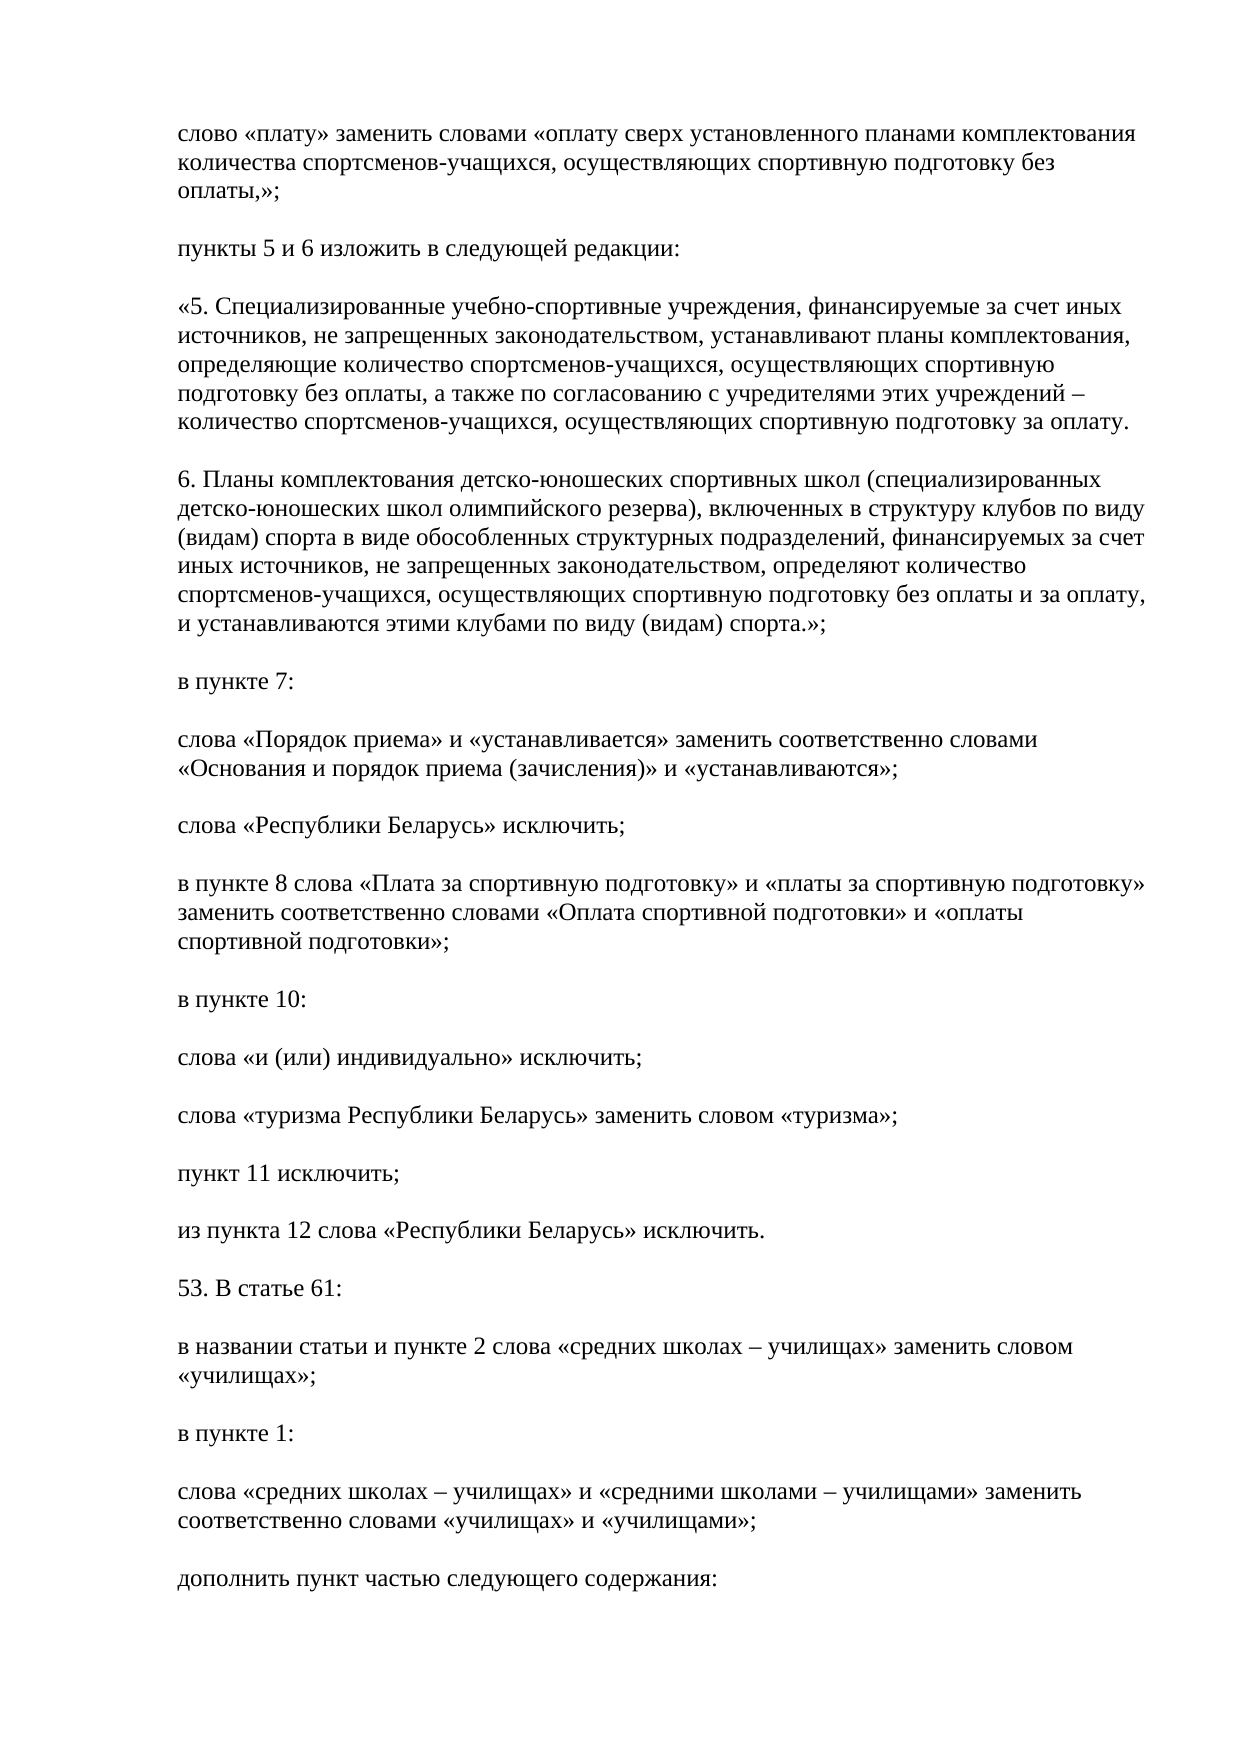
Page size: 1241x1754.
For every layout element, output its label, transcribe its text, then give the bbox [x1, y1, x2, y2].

text дополнить пункт частью следующего содержания: [177, 1563, 1152, 1591]
text из пункта 12 слова «Республики Беларусь» исключить. [177, 1216, 1152, 1244]
text слова «и (или) индивидуально» исключить; [177, 1042, 1152, 1071]
text пункты 5 и 6 изложить в следующей редакции: [177, 233, 1152, 262]
text слова «туризма Республики Беларусь» заменить словом «туризма»; [177, 1100, 1152, 1128]
text в пункте 8 слова «Плата за спортивную подготовку» и «платы за спортивную подготовку» заменить соответственно словами «Оплата спортивной подготовки» и «оплаты спортивной подготовки»; [177, 868, 1152, 955]
text слово «плату» заменить словами «оплату сверх установленного планами комплектования количества спортсменов-учащихся, осуществляющих спортивную подготовку без оплаты,»; [177, 118, 1152, 204]
text в пункте 10: [177, 984, 1152, 1013]
text слова «Республики Беларусь» исключить; [177, 811, 1152, 839]
text «5. Специализированные учебно-спортивные учреждения, финансируемые за счет иных источников, не запрещенных законодательством, устанавливают планы комплектования, определяющие количество спортсменов-учащихся, осуществляющих спортивную подготовку без оплаты, а также по согласованию с учредителями этих учреждений – количество спортсменов-учащихся, осуществляющих спортивную подготовку за оплату. [177, 291, 1152, 435]
text 6. Планы комплектования детско-юношеских спортивных школ (специализированных детско-юношеских школ олимпийского резерва), включенных в структуру клубов по виду (видам) спорта в виде обособленных структурных подразделений, финансируемых за счет иных источников, не запрещенных законодательством, определяют количество спортсменов-учащихся, осуществляющих спортивную подготовку без оплаты и за оплату, и устанавливаются этими клубами по виду (видам) спорта.»; [177, 464, 1152, 637]
text в пункте 7: [177, 666, 1152, 695]
text слова «Порядок приема» и «устанавливается» заменить соответственно словами «Основания и порядок приема (зачисления)» и «устанавливаются»; [177, 724, 1152, 781]
text пункт 11 исключить; [177, 1158, 1152, 1186]
text 53. В статье 61: [177, 1273, 1152, 1302]
text слова «средних школах – училищах» и «средними школами – училищами» заменить соответственно словами «училищах» и «училищами»; [177, 1476, 1152, 1533]
text в названии статьи и пункте 2 слова «средних школах – училищах» заменить словом «училищах»; [177, 1331, 1152, 1389]
text в пункте 1: [177, 1418, 1152, 1447]
